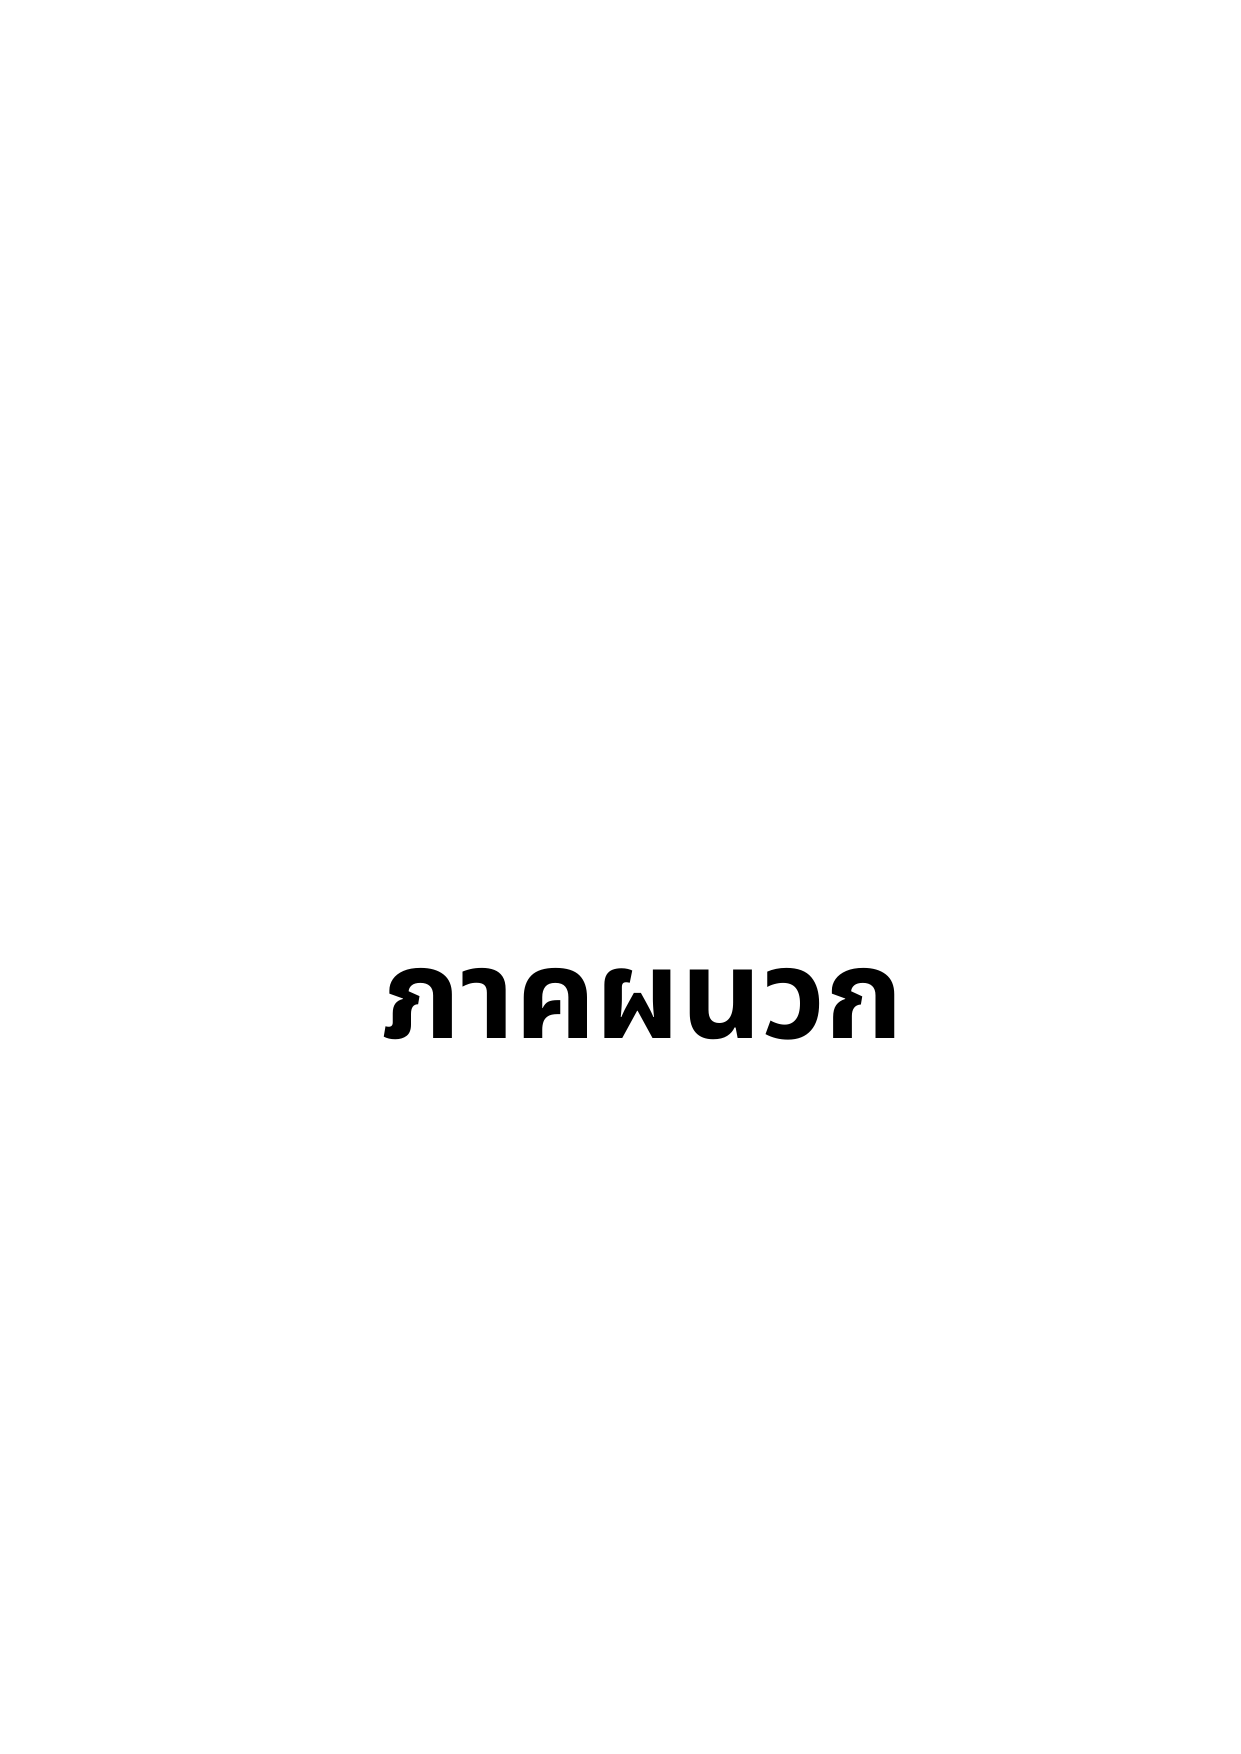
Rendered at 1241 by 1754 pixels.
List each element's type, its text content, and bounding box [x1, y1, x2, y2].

text ภาคผนวก [162, 906, 1122, 1094]
